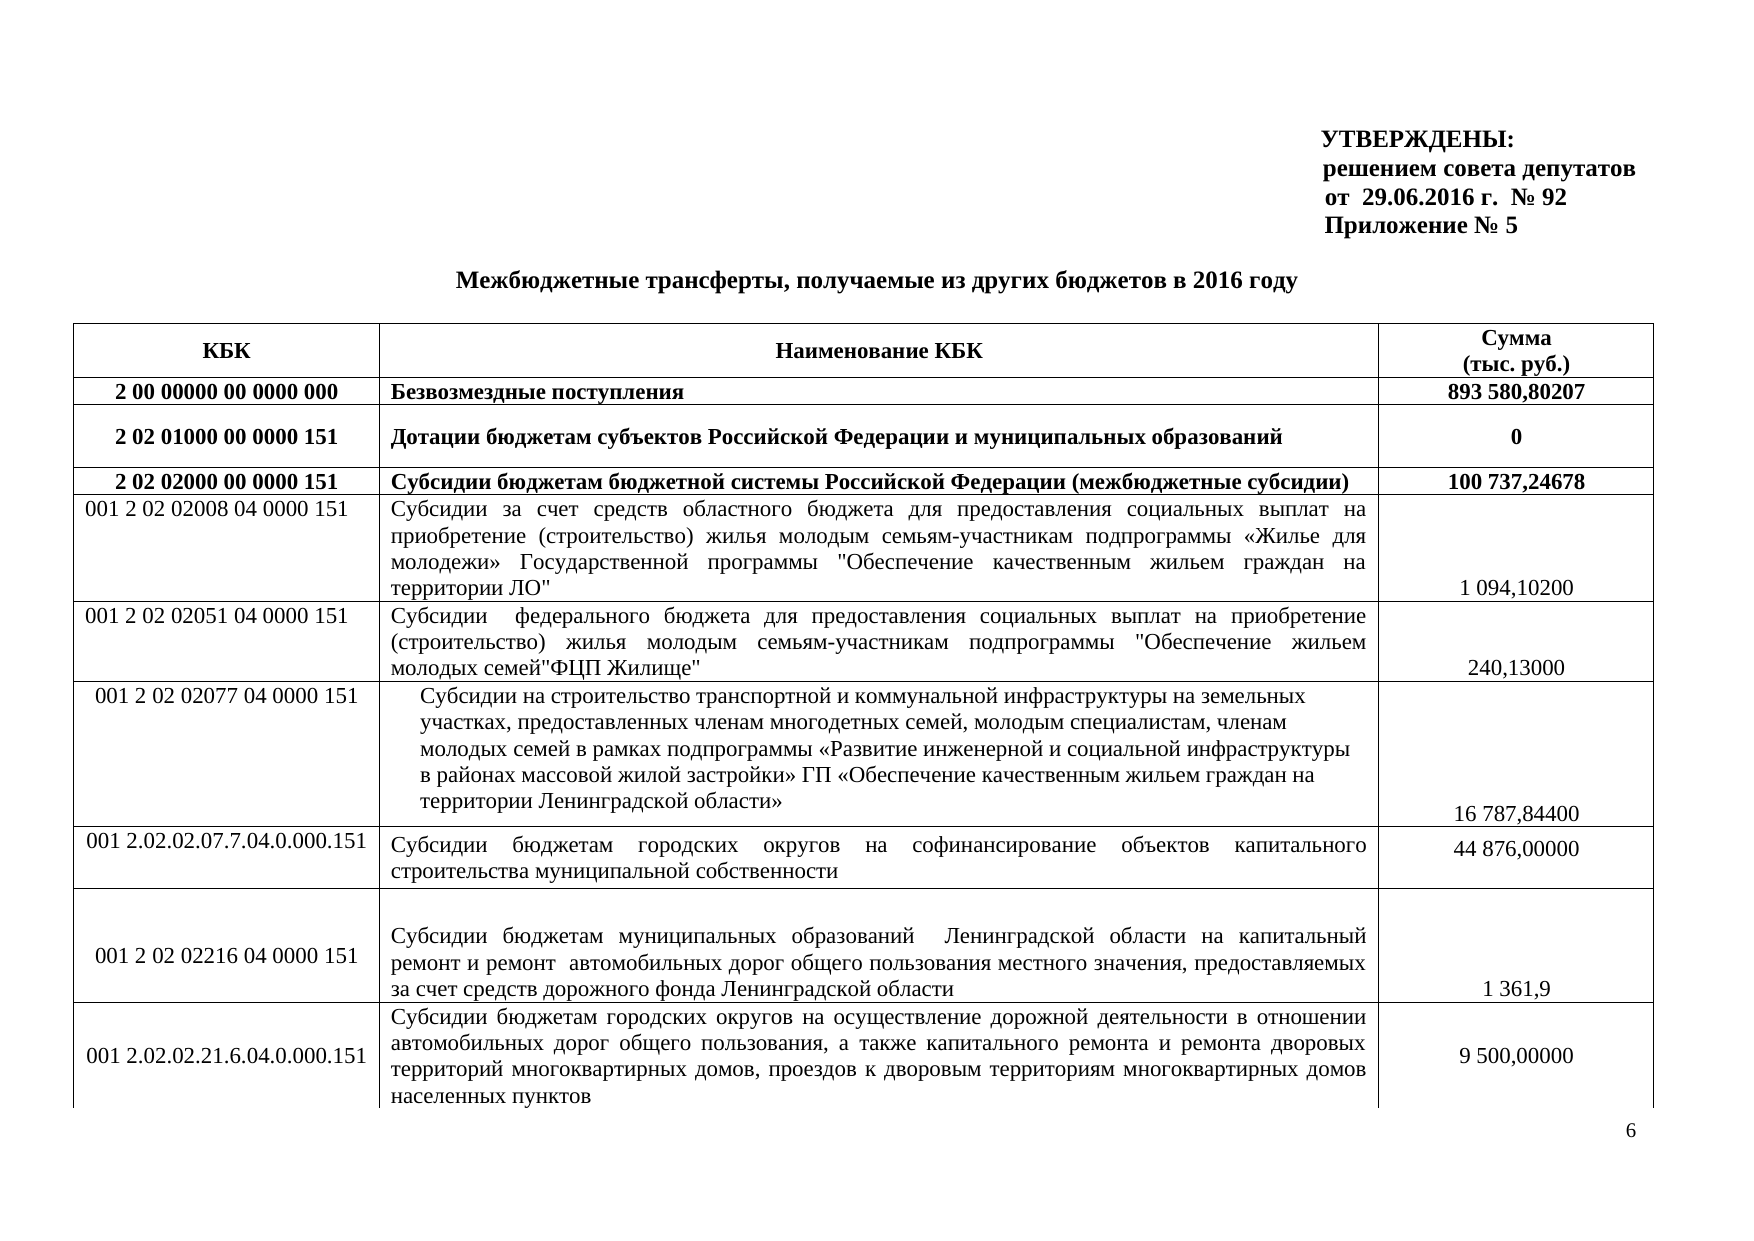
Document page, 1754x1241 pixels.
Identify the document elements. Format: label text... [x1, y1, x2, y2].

title решением совета депутатов [118, 153, 1636, 182]
title УТВЕРЖДЕНЫ: [118, 124, 1636, 153]
table_cell 001 2.02.02.21.6.04.0.000.151 [74, 1003, 379, 1108]
table_cell Безвозмездные поступления [380, 378, 1378, 404]
table_cell 2 02 01000 00 0000 151 [74, 405, 379, 467]
table_cell Субсидии бюджетам муниципальных образований Ленинградской области на капитальный ремонт и ремонт автомобильных дорог общего пользования местного значения, предоставляемых за счет средств дорожного фонда Ленинградской области [380, 889, 1378, 1002]
table_cell Субсидии бюджетам бюджетной системы Российской Федерации (межбюджетные субсидии) [380, 468, 1378, 494]
table_cell 001 2 02 02077 04 0000 151 [74, 682, 379, 826]
table_cell 100 737,24678 [1379, 468, 1653, 494]
text Приложение № 5 [118, 211, 1636, 239]
table_header Наименование КБК [380, 324, 1378, 377]
table_header КБК [74, 324, 379, 377]
table_cell Субсидии бюджетам городских округов на софинансирование объектов капитального строительства муниципальной собственности [380, 827, 1378, 888]
title от 29.06.2016 г. № 92 [118, 182, 1636, 211]
table_cell 2 00 00000 00 0000 000 [74, 378, 379, 404]
table_cell 001 2 02 02008 04 0000 151 [74, 495, 379, 601]
table_cell Субсидии на строительство транспортной и коммунальной инфраструктуры на земельных участках, предоставленных членам многодетных семей, молодым специалистам, членам молодых семей в рамках подпрограммы «Развитие инженерной и социальной инфраструктуры в районах массовой жилой застройки» ГП «Обеспечение качественным жильем граждан на территории Ленинградской области» [380, 682, 1378, 826]
table_cell Субсидии бюджетам городских округов на осуществление дорожной деятельности в отношении автомобильных дорог общего пользования, а также капитального ремонта и ремонта дворовых территорий многоквартирных домов, проездов к дворовым территориям многоквартирных домов населенных пунктов [380, 1003, 1378, 1108]
table_cell 9 500,00000 [1379, 1003, 1653, 1108]
table_cell Дотации бюджетам субъектов Российской Федерации и муниципальных образований [380, 405, 1378, 467]
table_cell 44 876,00000 [1379, 827, 1653, 888]
table_cell Субсидии за счет средств областного бюджета для предоставления социальных выплат на приобретение (строительство) жилья молодым семьям-участникам подпрограммы «Жилье для молодежи» Государственной программы "Обеспечение качественным жильем граждан на территории ЛО" [380, 495, 1378, 601]
text Межбюджетные трансферты, получаемые из других бюджетов в 2016 году [118, 266, 1636, 294]
table_cell 16 787,84400 [1379, 682, 1653, 826]
table_cell 001 2 02 02051 04 0000 151 [74, 602, 379, 681]
table_cell 001 2.02.02.07.7.04.0.000.151 [74, 827, 379, 888]
table_cell 240,13000 [1379, 602, 1653, 681]
table_header Сумма (тыс. руб.) [1379, 324, 1653, 377]
table_cell 2 02 02000 00 0000 151 [74, 468, 379, 494]
table_cell 0 [1379, 405, 1653, 467]
table_cell Субсидии федерального бюджета для предоставления социальных выплат на приобретение (строительство) жилья молодым семьям-участникам подпрограммы "Обеспечение жильем молодых семей"ФЦП Жилище" [380, 602, 1378, 681]
table_cell 001 2 02 02216 04 0000 151 [74, 889, 379, 1002]
table_cell 1 361,9 [1379, 889, 1653, 1002]
table_cell 893 580,80207 [1379, 378, 1653, 404]
table_cell 1 094,10200 [1379, 495, 1653, 601]
